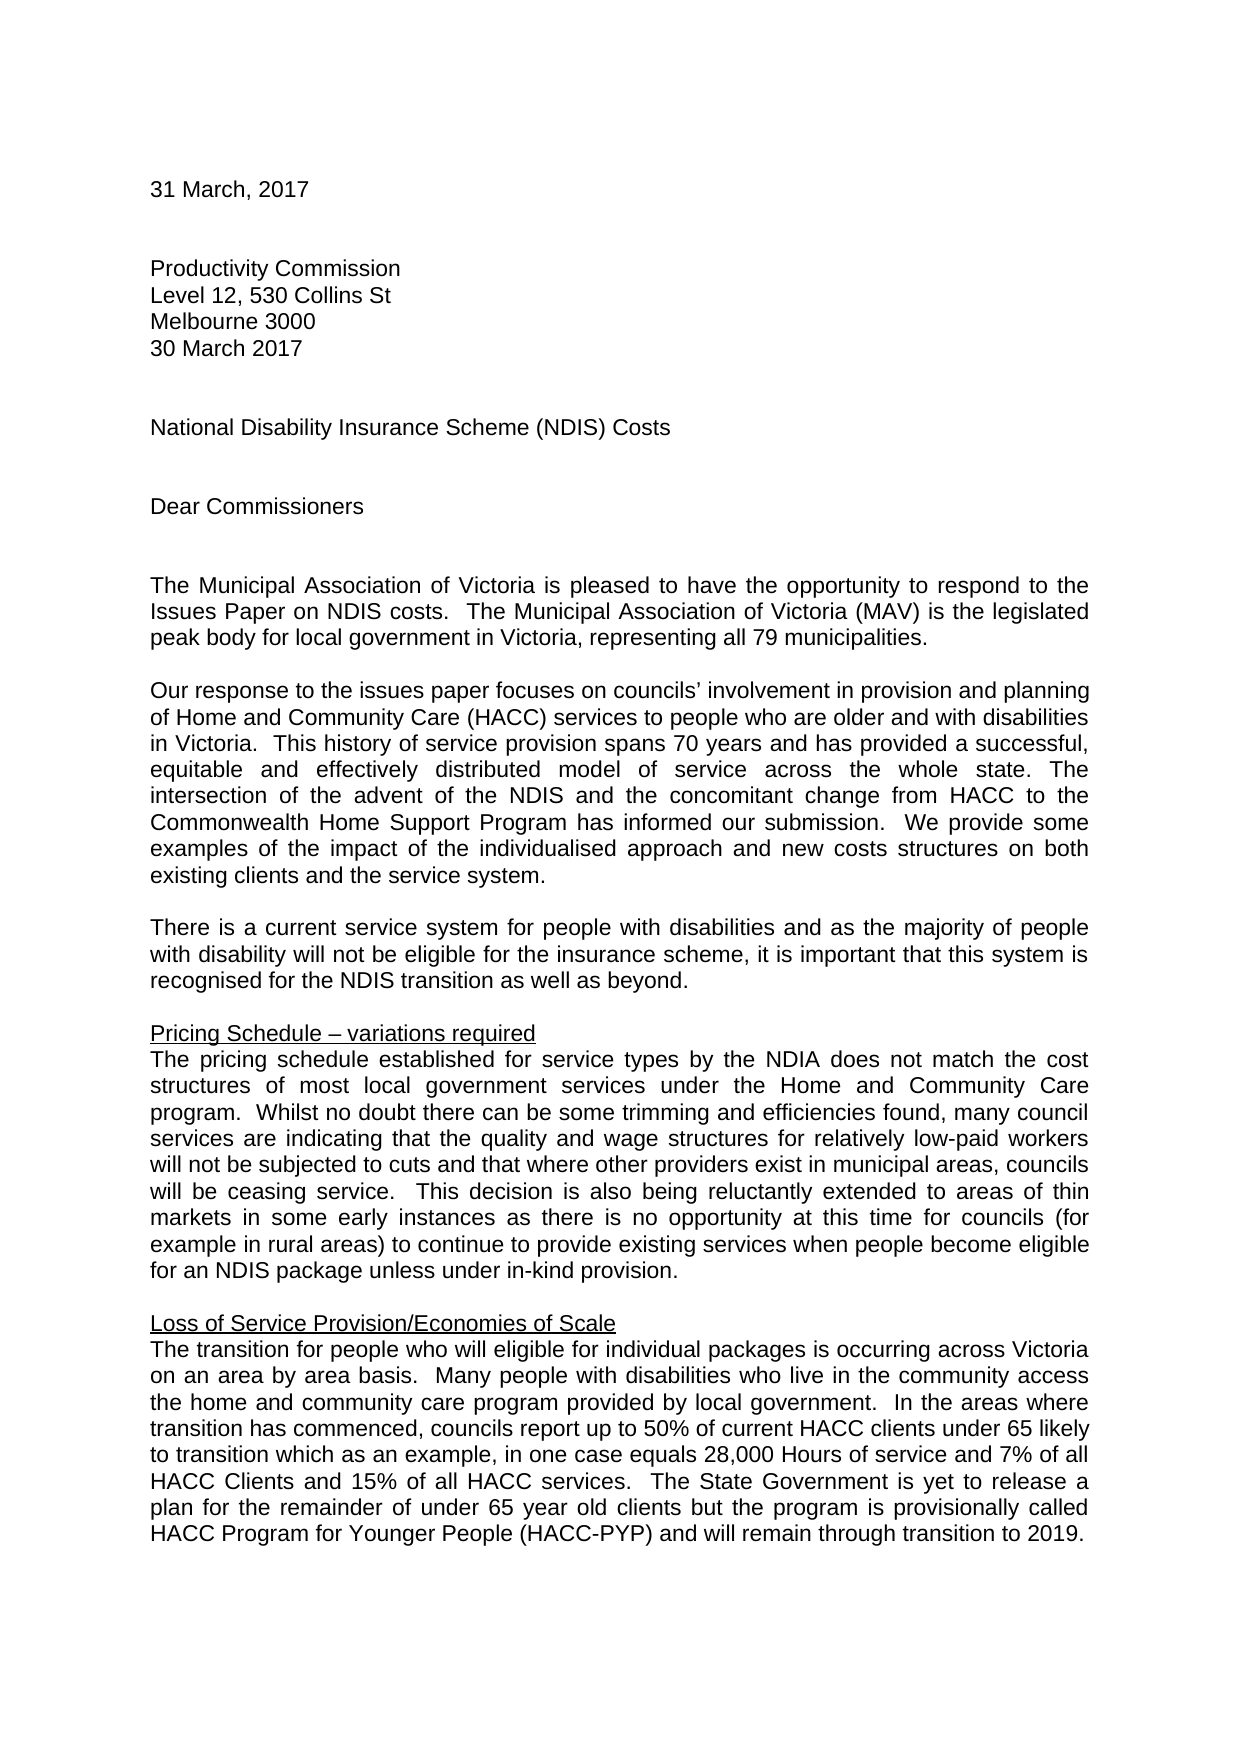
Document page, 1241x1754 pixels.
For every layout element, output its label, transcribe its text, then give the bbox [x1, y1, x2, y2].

text Productivity Commission [150, 255, 1090, 282]
text Our response to the issues paper focuses on councils’ involvement in provision and planning of Home and Community Care (HACC) services to people who are older and with disabilities in Victoria. This history of service provision spans 70 years and has provided a successful, equitable and effectively distributed model of service across the whole state. The intersection of the advent of the NDIS and the concomitant change from HACC to the Commonwealth Home Support Program has informed our submission. We provide some examples of the impact of the individualised approach and new costs structures on both existing clients and the service system. [150, 677, 1090, 888]
text Pricing Schedule – variations required [150, 1020, 1090, 1046]
text The Municipal Association of Victoria is pleased to have the opportunity to respond to the Issues Paper on NDIS costs. The Municipal Association of Victoria (MAV) is the legislated peak body for local government in Victoria, representing all 79 municipalities. [150, 572, 1090, 651]
text 31 March, 2017 [150, 176, 1090, 203]
text Dear Commissioners [150, 493, 1090, 519]
text National Disability Insurance Scheme (NDIS) Costs [150, 413, 1090, 440]
text Level 12, 530 Collins St [150, 282, 1090, 308]
text The pricing schedule established for service types by the NDIA does not match the cost structures of most local government services under the Home and Community Care program. Whilst no doubt there can be some trimming and efficiencies found, many council services are indicating that the quality and wage structures for relatively low-paid workers will not be subjected to cuts and that where other providers exist in municipal areas, councils will be ceasing service. This decision is also being reluctantly extended to areas of thin markets in some early instances as there is no opportunity at this time for councils (for example in rural areas) to continue to provide existing services when people become eligible for an NDIS package unless under in-kind provision. [150, 1046, 1090, 1283]
text Loss of Service Provision/Economies of Scale [150, 1309, 1090, 1336]
text There is a current service system for people with disabilities and as the majority of people with disability will not be eligible for the insurance scheme, it is important that this system is recognised for the NDIS transition as well as beyond. [150, 914, 1090, 993]
text 30 March 2017 [150, 334, 1090, 361]
text Melbourne 3000 [150, 308, 1090, 334]
text The transition for people who will eligible for individual packages is occurring across Victoria on an area by area basis. Many people with disabilities who live in the community access the home and community care program provided by local government. In the areas where transition has commenced, councils report up to 50% of current HACC clients under 65 likely to transition which as an example, in one case equals 28,000 Hours of service and 7% of all HACC Clients and 15% of all HACC services. The State Government is yet to release a plan for the remainder of under 65 year old clients but the program is provisionally called HACC Program for Younger People (HACC-PYP) and will remain through transition to 2019. [150, 1336, 1090, 1547]
